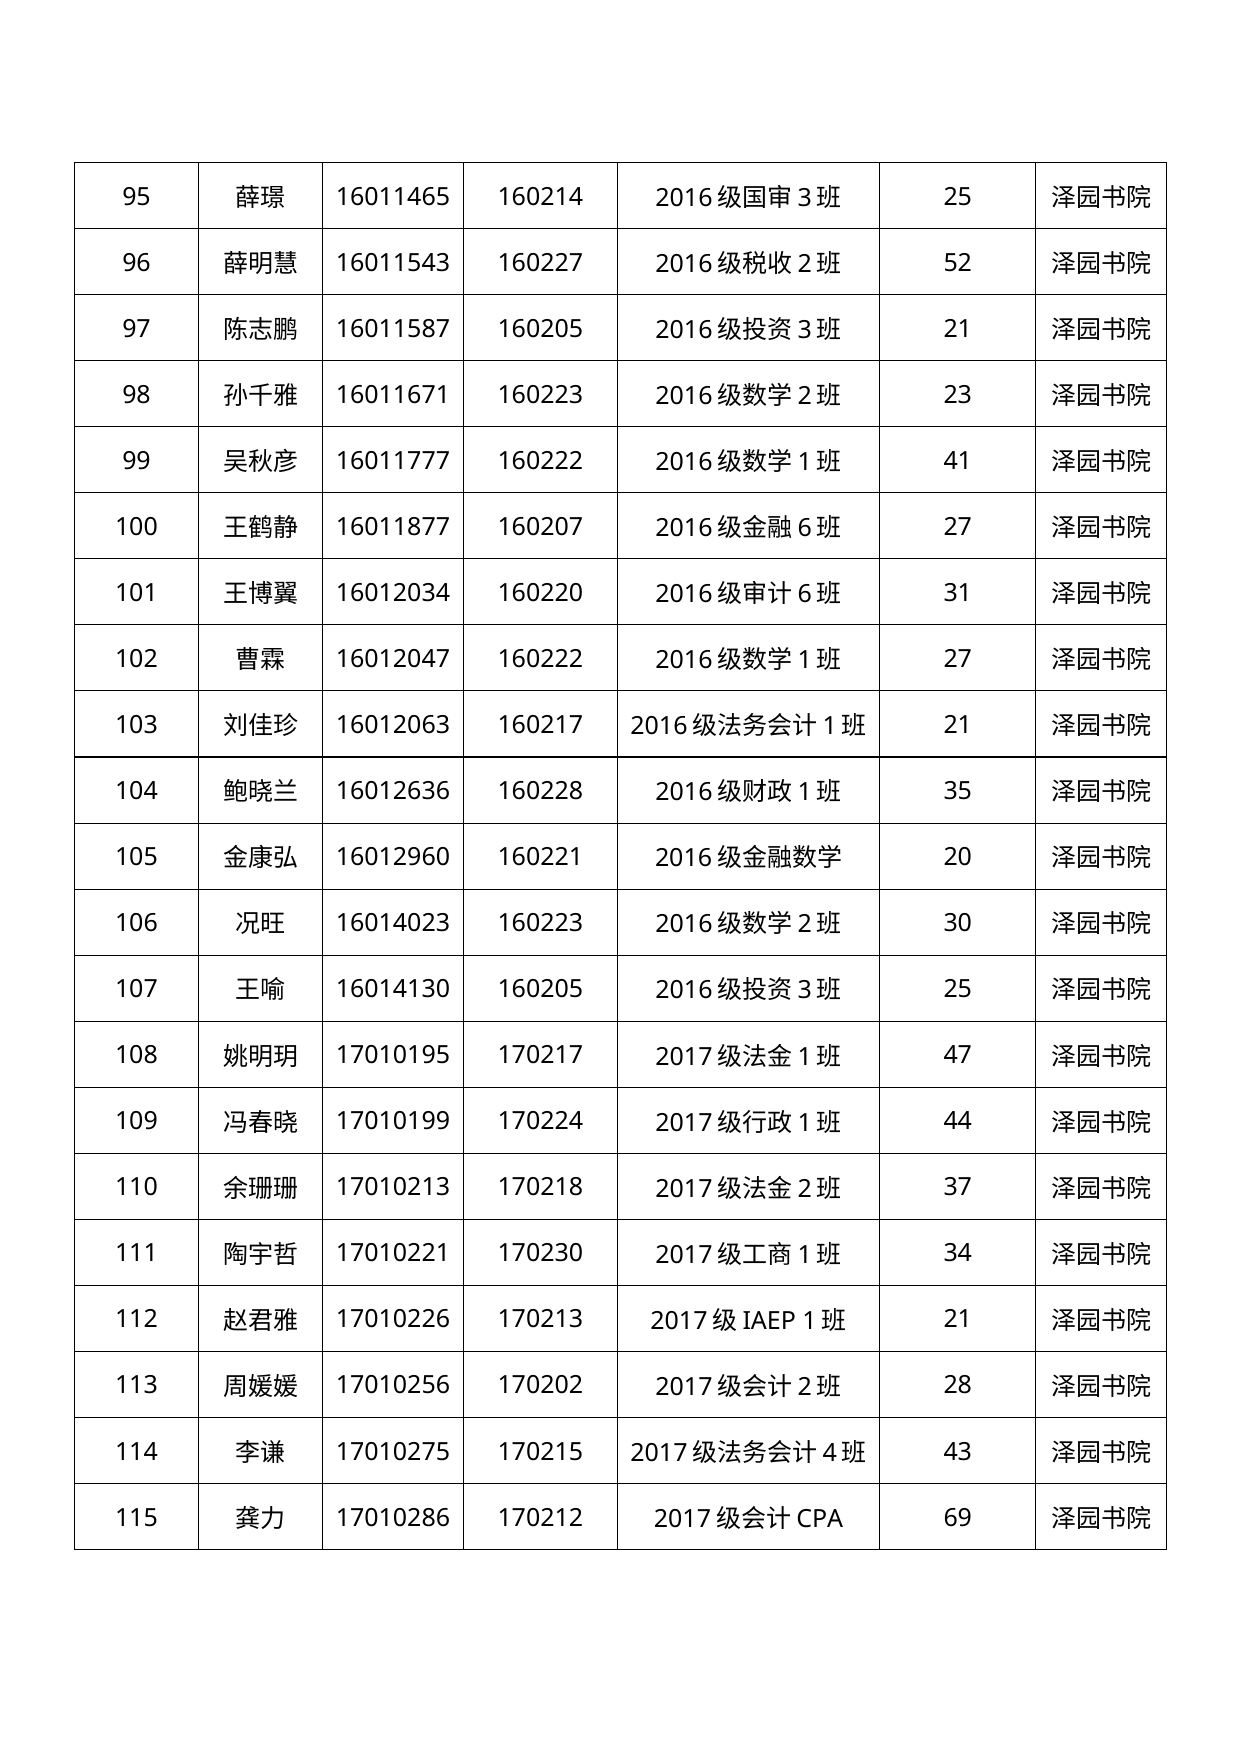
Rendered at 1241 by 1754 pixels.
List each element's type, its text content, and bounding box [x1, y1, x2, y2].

table_cell 16011587 [323, 295, 463, 360]
table_cell 160222 [464, 427, 617, 492]
table_cell 吴秋彦 [199, 427, 322, 492]
table_cell 16011877 [323, 493, 463, 558]
table_cell 107 [75, 956, 198, 1021]
table_cell 陈志鹏 [199, 295, 322, 360]
table_cell 泽园书院 [1036, 1484, 1166, 1549]
table_cell 姚明玥 [199, 1022, 322, 1087]
table_cell 100 [75, 493, 198, 558]
table_cell 17010226 [323, 1286, 463, 1351]
table_cell 160228 [464, 758, 617, 822]
table_cell 20 [880, 824, 1035, 888]
table_cell 110 [75, 1154, 198, 1219]
table_cell 孙千雅 [199, 361, 322, 426]
table_cell 2016级法务会计1班 [618, 691, 879, 756]
table_cell 30 [880, 890, 1035, 954]
table_cell 2016级金融数学 [618, 824, 879, 888]
table_cell 113 [75, 1352, 198, 1417]
table_cell 王鹤静 [199, 493, 322, 558]
table_cell 105 [75, 824, 198, 888]
table_cell 泽园书院 [1036, 1352, 1166, 1417]
table_cell 16011543 [323, 229, 463, 294]
table_cell 98 [75, 361, 198, 426]
table_cell 25 [880, 163, 1035, 228]
table_cell 115 [75, 1484, 198, 1549]
table_cell 泽园书院 [1036, 824, 1166, 888]
table_cell 17010286 [323, 1484, 463, 1549]
table_cell 44 [880, 1088, 1035, 1153]
table_cell 16011671 [323, 361, 463, 426]
table_cell 47 [880, 1022, 1035, 1087]
table_cell 160227 [464, 229, 617, 294]
table_cell 16011465 [323, 163, 463, 228]
table_cell 16012960 [323, 824, 463, 888]
table_cell 21 [880, 295, 1035, 360]
table_cell 160205 [464, 956, 617, 1021]
table_cell 16012034 [323, 559, 463, 624]
table_cell 泽园书院 [1036, 559, 1166, 624]
table_cell 泽园书院 [1036, 1418, 1166, 1483]
table_cell 泽园书院 [1036, 427, 1166, 492]
table_cell 101 [75, 559, 198, 624]
table_cell 余珊珊 [199, 1154, 322, 1219]
table_cell 泽园书院 [1036, 1088, 1166, 1153]
table_cell 2016级数学2班 [618, 890, 879, 954]
table_cell 泽园书院 [1036, 625, 1166, 690]
table_cell 冯春晓 [199, 1088, 322, 1153]
table_cell 薛璟 [199, 163, 322, 228]
table_cell 104 [75, 758, 198, 822]
table_cell 2017级法金2班 [618, 1154, 879, 1219]
table_cell 泽园书院 [1036, 691, 1166, 756]
table_cell 2016级数学2班 [618, 361, 879, 426]
table_cell 170215 [464, 1418, 617, 1483]
table_cell 43 [880, 1418, 1035, 1483]
table_cell 2017级会计CPA Canada班 [618, 1484, 879, 1549]
table_cell 28 [880, 1352, 1035, 1417]
table_cell 2016级国审3班 [618, 163, 879, 228]
table_cell 27 [880, 625, 1035, 690]
table_cell 16012636 [323, 758, 463, 822]
table_cell 34 [880, 1220, 1035, 1285]
table_cell 2016级投资3班 [618, 295, 879, 360]
table_cell 2016级税收2班 [618, 229, 879, 294]
table_cell 鲍晓兰 [199, 758, 322, 822]
table_cell 金康弘 [199, 824, 322, 888]
table_cell 21 [880, 691, 1035, 756]
table_cell 泽园书院 [1036, 758, 1166, 822]
table_cell 2017级会计2班 [618, 1352, 879, 1417]
table_cell 97 [75, 295, 198, 360]
table_cell 16012063 [323, 691, 463, 756]
table_cell 2016级投资3班 [618, 956, 879, 1021]
table_cell 曹霖 [199, 625, 322, 690]
table_cell 泽园书院 [1036, 1220, 1166, 1285]
table_cell 李谦 [199, 1418, 322, 1483]
table_cell 111 [75, 1220, 198, 1285]
table_cell 160221 [464, 824, 617, 888]
table_cell 16012047 [323, 625, 463, 690]
table_cell 2017级工商1班 [618, 1220, 879, 1285]
table_cell 2016级审计6班 [618, 559, 879, 624]
table_cell 160223 [464, 361, 617, 426]
table_cell 103 [75, 691, 198, 756]
table_cell 周媛媛 [199, 1352, 322, 1417]
table_cell 160214 [464, 163, 617, 228]
table_cell 16014023 [323, 890, 463, 954]
table_cell 泽园书院 [1036, 295, 1166, 360]
table_cell 泽园书院 [1036, 890, 1166, 954]
table_cell 52 [880, 229, 1035, 294]
table_cell 2017级行政1班 [618, 1088, 879, 1153]
table_cell 17010195 [323, 1022, 463, 1087]
table_cell 99 [75, 427, 198, 492]
table_cell 21 [880, 1286, 1035, 1351]
table_cell 泽园书院 [1036, 229, 1166, 294]
table_cell 刘佳珍 [199, 691, 322, 756]
table_cell 2017级IAEP 1班 [618, 1286, 879, 1351]
table_cell 27 [880, 493, 1035, 558]
table_cell 170213 [464, 1286, 617, 1351]
table_cell 25 [880, 956, 1035, 1021]
table_cell 96 [75, 229, 198, 294]
table_cell 泽园书院 [1036, 1022, 1166, 1087]
table_cell 37 [880, 1154, 1035, 1219]
table_cell 95 [75, 163, 198, 228]
table_cell 2016级数学1班 [618, 427, 879, 492]
table_cell 16011777 [323, 427, 463, 492]
table_cell 69 [880, 1484, 1035, 1549]
table_cell 17010213 [323, 1154, 463, 1219]
table_cell 41 [880, 427, 1035, 492]
table_cell 35 [880, 758, 1035, 822]
table_cell 17010199 [323, 1088, 463, 1153]
table_cell 2016级财政1班 [618, 758, 879, 822]
table_cell 160207 [464, 493, 617, 558]
table_cell 16014130 [323, 956, 463, 1021]
table_cell 龚力 [199, 1484, 322, 1549]
table_cell 17010275 [323, 1418, 463, 1483]
table_cell 170218 [464, 1154, 617, 1219]
table_cell 106 [75, 890, 198, 954]
table_cell 薛明慧 [199, 229, 322, 294]
table_cell 泽园书院 [1036, 1154, 1166, 1219]
table_cell 况旺 [199, 890, 322, 954]
table_cell 170230 [464, 1220, 617, 1285]
table_cell 王喻 [199, 956, 322, 1021]
table_cell 170212 [464, 1484, 617, 1549]
table_cell 泽园书院 [1036, 1286, 1166, 1351]
table_cell 泽园书院 [1036, 956, 1166, 1021]
table_cell 160222 [464, 625, 617, 690]
table_cell 王博翼 [199, 559, 322, 624]
table_cell 陶宇哲 [199, 1220, 322, 1285]
table_cell 17010221 [323, 1220, 463, 1285]
table_cell 2017级法金1班 [618, 1022, 879, 1087]
table_cell 160205 [464, 295, 617, 360]
table_cell 160217 [464, 691, 617, 756]
table_cell 23 [880, 361, 1035, 426]
table_cell 102 [75, 625, 198, 690]
table_cell 泽园书院 [1036, 163, 1166, 228]
table_cell 108 [75, 1022, 198, 1087]
table_cell 170224 [464, 1088, 617, 1153]
table_cell 赵君雅 [199, 1286, 322, 1351]
table_cell 泽园书院 [1036, 361, 1166, 426]
table_cell 170202 [464, 1352, 617, 1417]
table_cell 2017级法务会计4班 [618, 1418, 879, 1483]
table_cell 2016级金融6班 [618, 493, 879, 558]
table_cell 112 [75, 1286, 198, 1351]
table_cell 2016级数学1班 [618, 625, 879, 690]
table_cell 17010256 [323, 1352, 463, 1417]
table_cell 114 [75, 1418, 198, 1483]
table_cell 160220 [464, 559, 617, 624]
table_cell 泽园书院 [1036, 493, 1166, 558]
table_cell 170217 [464, 1022, 617, 1087]
table_cell 31 [880, 559, 1035, 624]
table_cell 109 [75, 1088, 198, 1153]
table_cell 160223 [464, 890, 617, 954]
